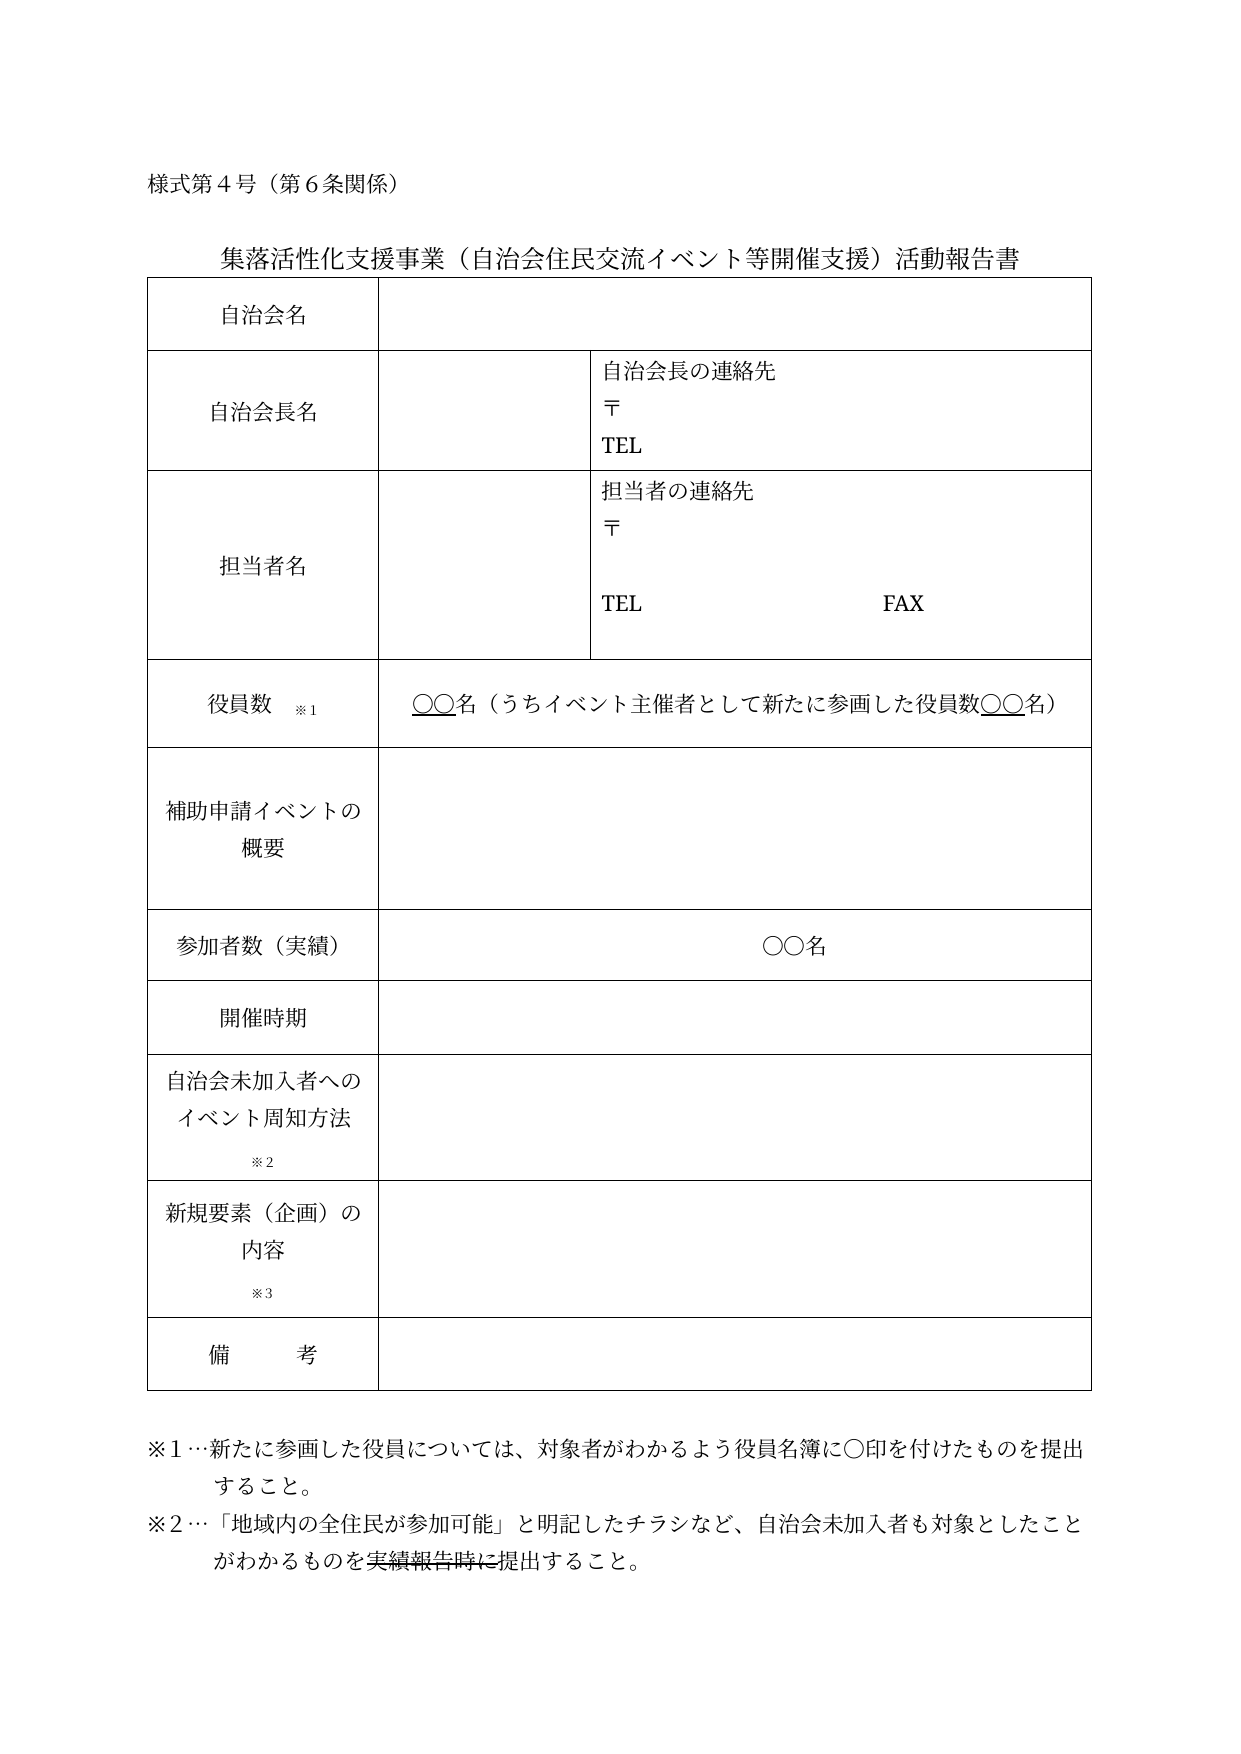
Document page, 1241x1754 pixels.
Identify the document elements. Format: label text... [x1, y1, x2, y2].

text 集落活性化支援事業（自治会住民交流イベント等開催支援）活動報告書 [148, 239, 1092, 277]
table_cell 開催時期 [148, 981, 378, 1054]
table_cell 担当者名 [148, 471, 378, 659]
table_cell [379, 351, 590, 470]
table_cell 備 考 [148, 1318, 378, 1390]
table_header 自治会名 [148, 278, 378, 350]
table_cell [379, 981, 1091, 1054]
table_cell [379, 471, 590, 659]
table_cell [379, 1318, 1091, 1390]
table_cell 役員数 ※１ [148, 660, 378, 747]
text 様式第４号（第６条関係） [148, 164, 1092, 202]
table_cell 〇〇名 [379, 910, 1091, 980]
table_cell 自治会長名 [148, 351, 378, 470]
table_cell [379, 1055, 1091, 1180]
table_cell [379, 748, 1091, 909]
table_cell 新規要素（企画）の内容 ※３ [148, 1181, 378, 1317]
text ※１…新たに参画した役員については、対象者がわかるよう役員名簿に〇印を付けたものを提出すること。 [148, 1429, 1092, 1504]
table_cell [379, 1181, 1091, 1317]
table_header [379, 278, 1091, 350]
table_cell 自治会長の連絡先 〒 TEL [591, 351, 1091, 470]
table_cell 〇〇名（うちイベント主催者として新たに参画した役員数〇〇名） [379, 660, 1091, 747]
table_cell 自治会未加入者への イベント周知方法 ※２ [148, 1055, 378, 1180]
table_cell 補助申請イベントの概要 [148, 748, 378, 909]
table_cell 担当者の連絡先 〒 TEL FAX [591, 471, 1091, 659]
table_cell 参加者数（実績） [148, 910, 378, 980]
text ※２…「地域内の全住民が参加可能」と明記したチラシなど、自治会未加入者も対象としたことがわかるものを実績報告時に提出すること。 [148, 1504, 1092, 1579]
